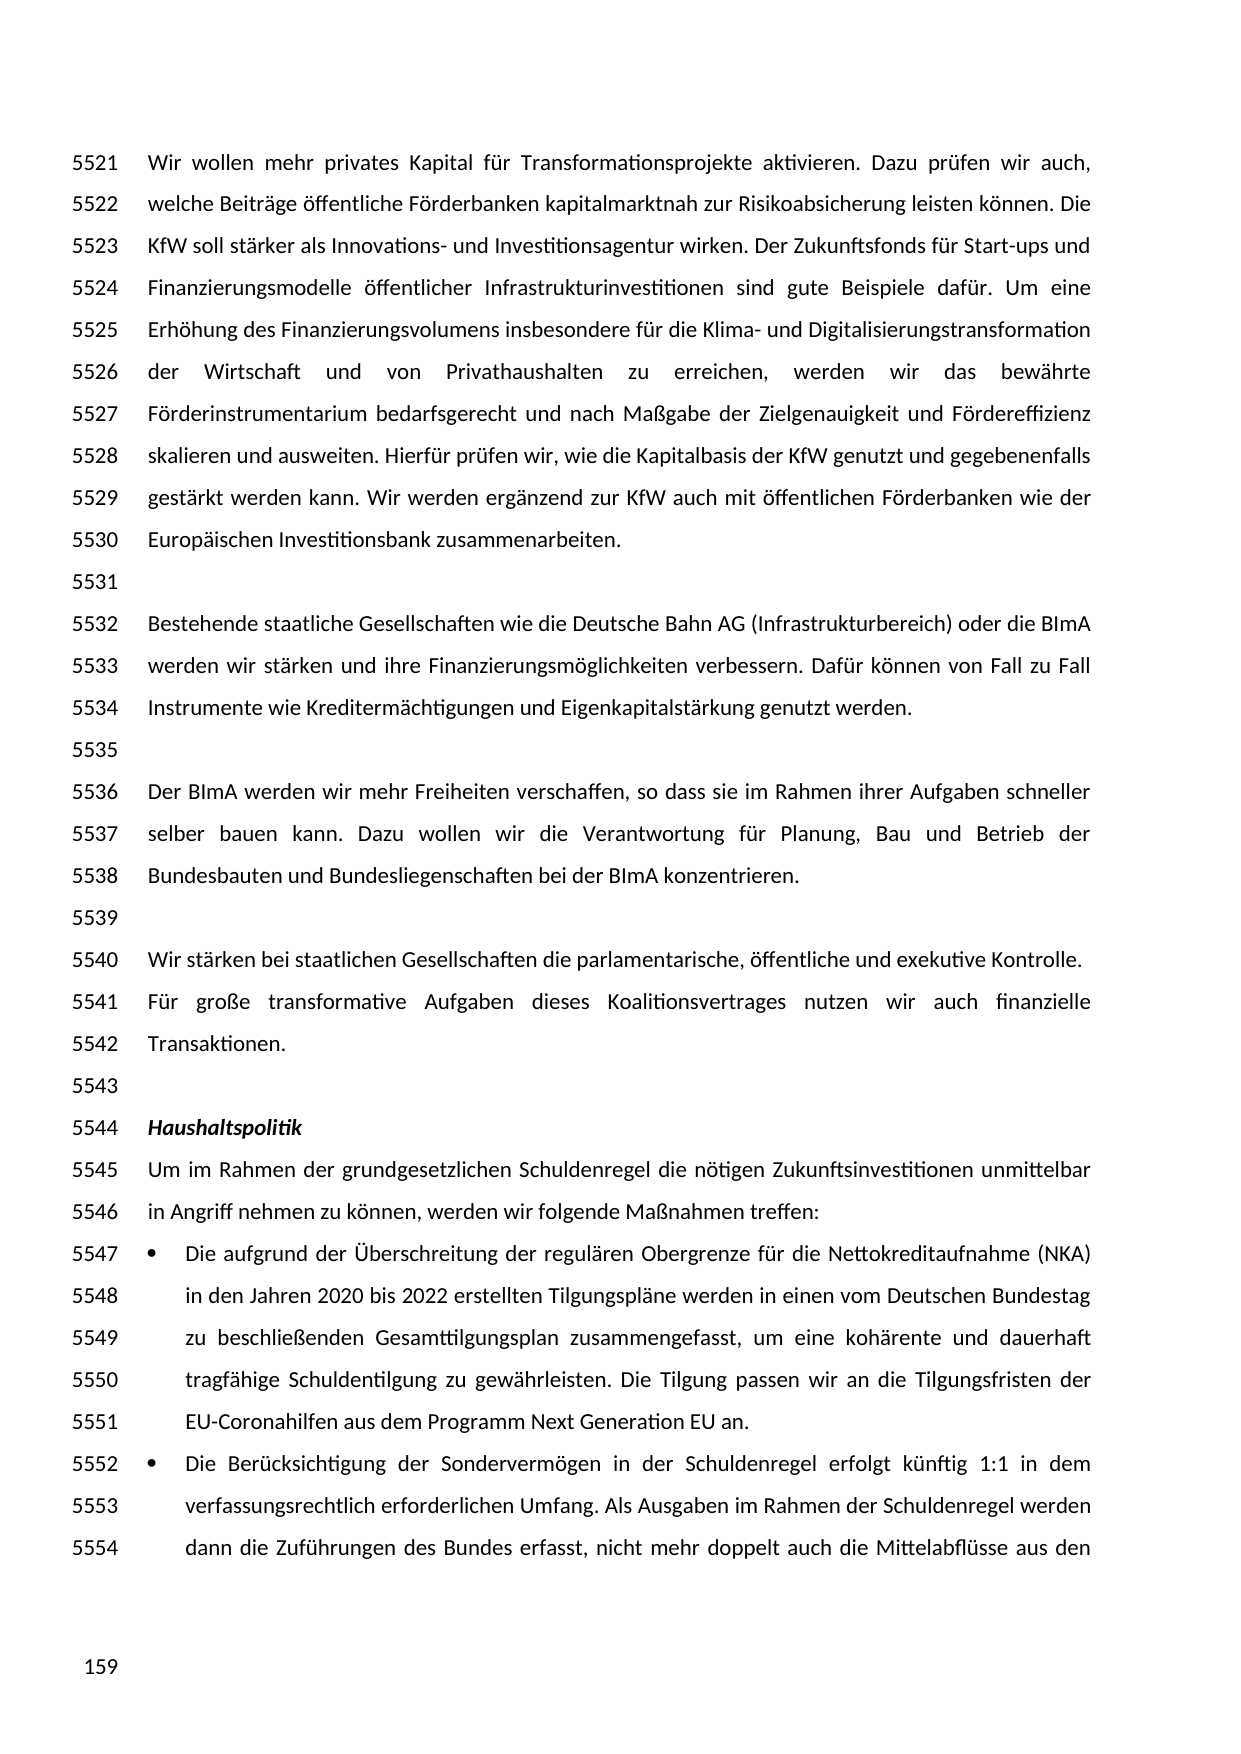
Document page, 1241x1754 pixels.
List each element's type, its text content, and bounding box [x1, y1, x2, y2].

text Haushaltspolitik [148, 1113, 1093, 1141]
text Bestehende staatliche Gesellschaften wie die Deutsche Bahn AG (Infrastrukturbereich) oder die BImA werden wir stärken und ihre Finanzierungsmöglichkeiten verbessern. Dafür können von Fall zu Fall Instrumente wie Kreditermächtigungen und Eigenkapitalstärkung genutzt werden. [148, 609, 1093, 721]
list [148, 1449, 1093, 1561]
text Um im Rahmen der grundgesetzlichen Schuldenregel die nötigen Zukunftsinvestitionen unmittelbar in Angriff nehmen zu können, werden wir folgende Maßnahmen treffen: [148, 1155, 1093, 1225]
list Die aufgrund der Überschreitung der regulären Obergrenze für die Nettokreditaufnahme (NKA) in den Jahren 2020 bis 2022 erstellten Tilgungspläne werden in einen vom Deutschen Bundestag zu beschließenden Gesamttilgungsplan zusammengefasst, um eine kohärente und dauerhaft tragfähige Schuldentilgung zu gewährleisten. Die Tilgung passen wir an die Tilgungsfristen der EU-Coronahilfen aus dem Programm Next Generation EU an. [148, 1239, 1093, 1435]
text Für große transformative Aufgaben dieses Koalitionsvertrages nutzen wir auch finanzielle Transaktionen. [148, 987, 1093, 1057]
text Der BImA werden wir mehr Freiheiten verschaffen, so dass sie im Rahmen ihrer Aufgaben schneller selber bauen kann. Dazu wollen wir die Verantwortung für Planung, Bau und Betrieb der Bundesbauten und Bundesliegenschaften bei der BImA konzentrieren. [148, 777, 1093, 889]
text Wir stärken bei staatlichen Gesellschaften die parlamentarische, öffentliche und exekutive Kontrolle. [148, 945, 1093, 973]
text Wir wollen mehr privates Kapital für Transformationsprojekte aktivieren. Dazu prüfen wir auch, welche Beiträge öffentliche Förderbanken kapitalmarktnah zur Risikoabsicherung leisten können. Die KfW soll stärker als Innovations- und Investitionsagentur wirken. Der Zukunftsfonds für Start-ups und Finanzierungsmodelle öffentlicher Infrastrukturinvestitionen sind gute Beispiele dafür. Um eine Erhöhung des Finanzierungsvolumens insbesondere für die Klima- und Digitalisierungstransformation der Wirtschaft und von Privathaushalten zu erreichen, werden wir das bewährte Förderinstrumentarium bedarfsgerecht und nach Maßgabe der Zielgenauigkeit und Fördereffizienz skalieren und ausweiten. Hierfür prüfen wir, wie die Kapitalbasis der KfW genutzt und gegebenenfalls gestärkt werden kann. Wir werden ergänzend zur KfW auch mit öffentlichen Förderbanken wie der Europäischen Investitionsbank zusammenarbeiten. [148, 148, 1093, 553]
